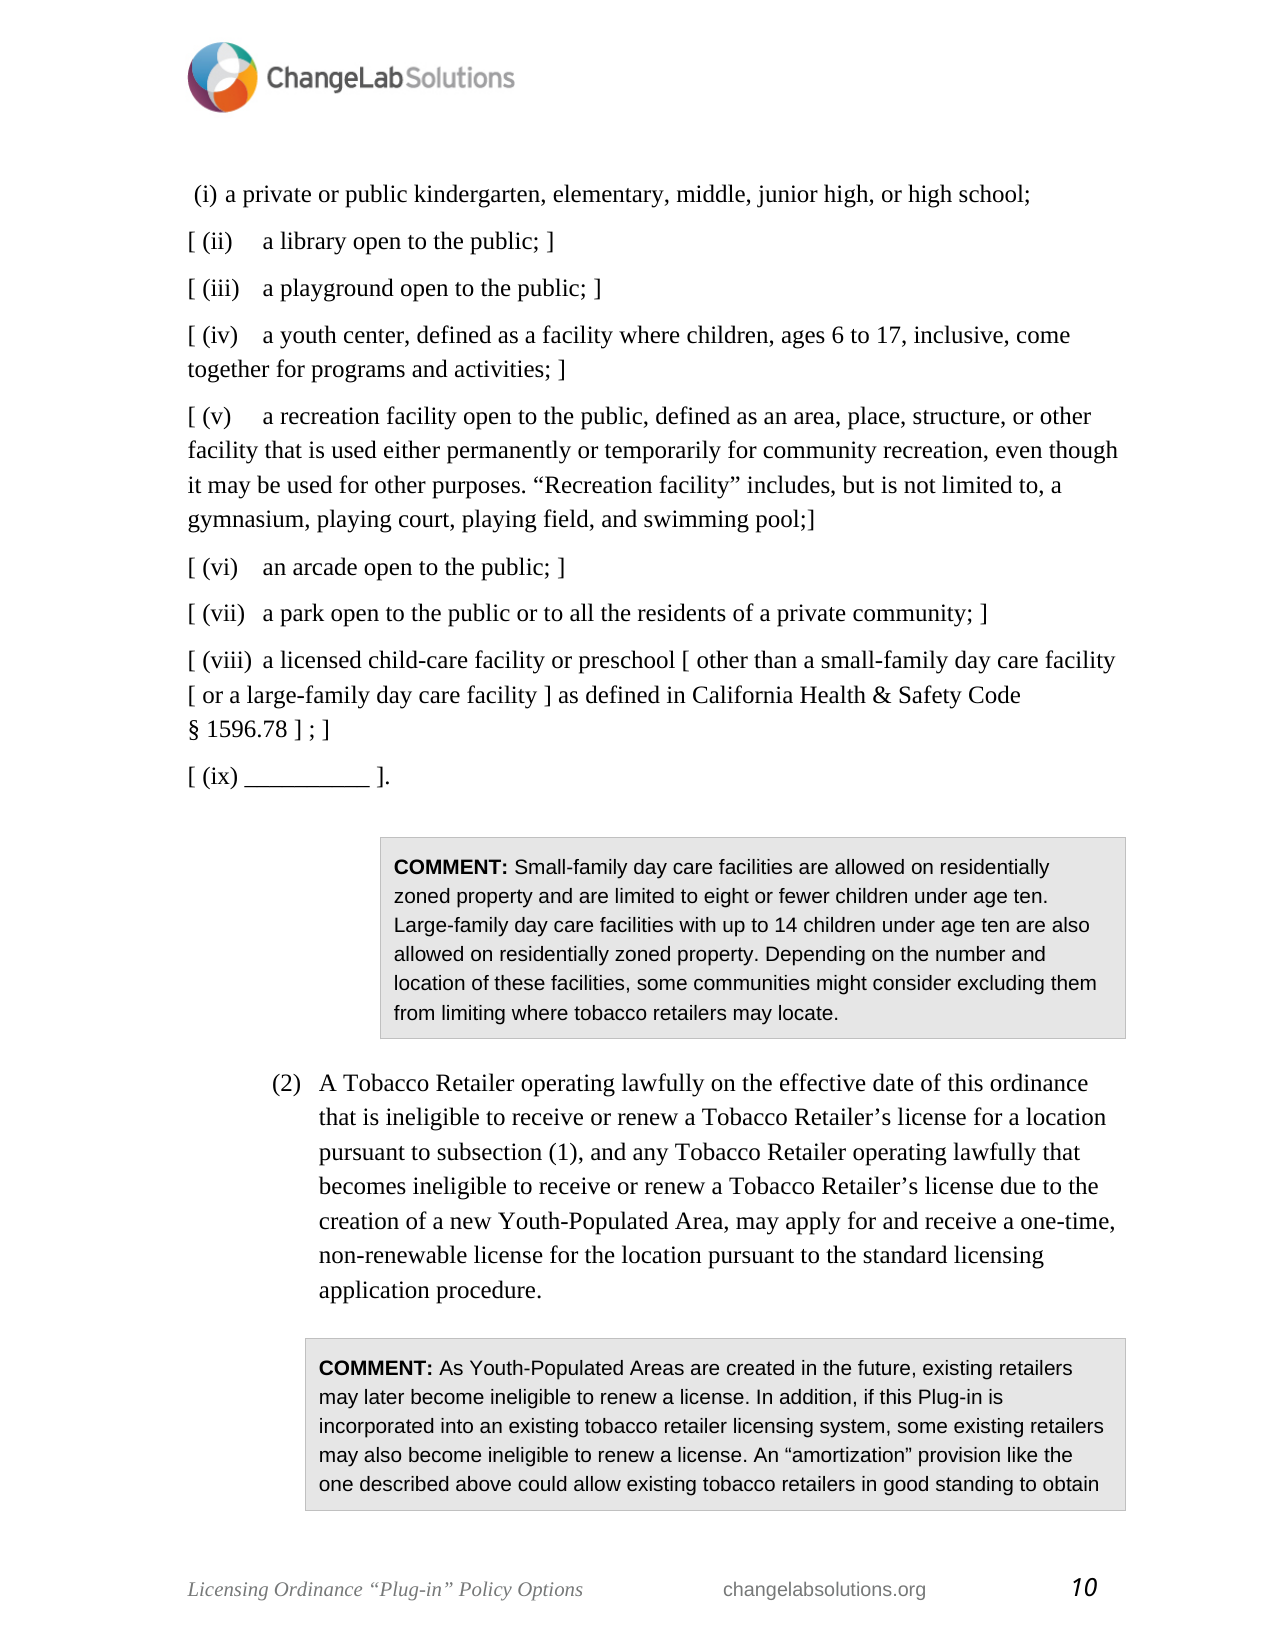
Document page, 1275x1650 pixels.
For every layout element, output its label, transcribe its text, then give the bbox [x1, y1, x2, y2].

text [ (viii) a licensed child-care facility or preschool [ other than a small-family day care facility [ or a large-family day care facility ] as defined in California Health & Safety Code § 1596.78 ] ; ] [187, 646, 1125, 743]
text [ (vi) an arcade open to the public; ] [187, 552, 1125, 580]
text (i) a private or public kindergarten, elementary, middle, junior high, or high school; [187, 179, 1125, 207]
text [ (iv) a youth center, defined as a facility where children, ages 6 to 17, inclusive, come together for programs and activities; ] [187, 320, 1125, 383]
text [ (ix) __________ ]. [187, 761, 1125, 790]
text (2) A Tobacco Retailer operating lawfully on the effective date of this ordinance that is ineligible to receive or renew a Tobacco Retailer’s license for a location pursuant to subsection (1), and any Tobacco Retailer operating lawfully that becomes ineligible to receive or renew a Tobacco Retailer’s license due to the creation of a new Youth-Populated Area, may apply for and receive a one-time, non-renewable license for the location pursuant to the standard licensing application procedure. [272, 1068, 1125, 1304]
text comment: Small-family day care facilities are allowed on residentially zoned property and are limited to eight or fewer children under age ten. Large-family day care facilities with up to 14 children under age ten are also allowed on residentially zoned property. Depending on the number and location of these facilities, some communities might consider excluding them from limiting where tobacco retailers may locate. [381, 838, 1125, 1038]
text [306, 1339, 1125, 1510]
text [ (vii) a park open to the public or to all the residents of a private community; ] [187, 598, 1125, 627]
text [ (iii) a playground open to the public; ] [187, 273, 1125, 301]
picture [177, 37, 525, 126]
text [ (ii) a library open to the public; ] [187, 226, 1125, 254]
text [ (v) a recreation facility open to the public, defined as an area, place, structure, or other facility that is used either permanently or temporarily for community recreation, even though it may be used for other purposes. “Recreation facility” includes, but is not limited to, a gymnasium, playing court, playing field, and swimming pool;] [187, 401, 1125, 533]
